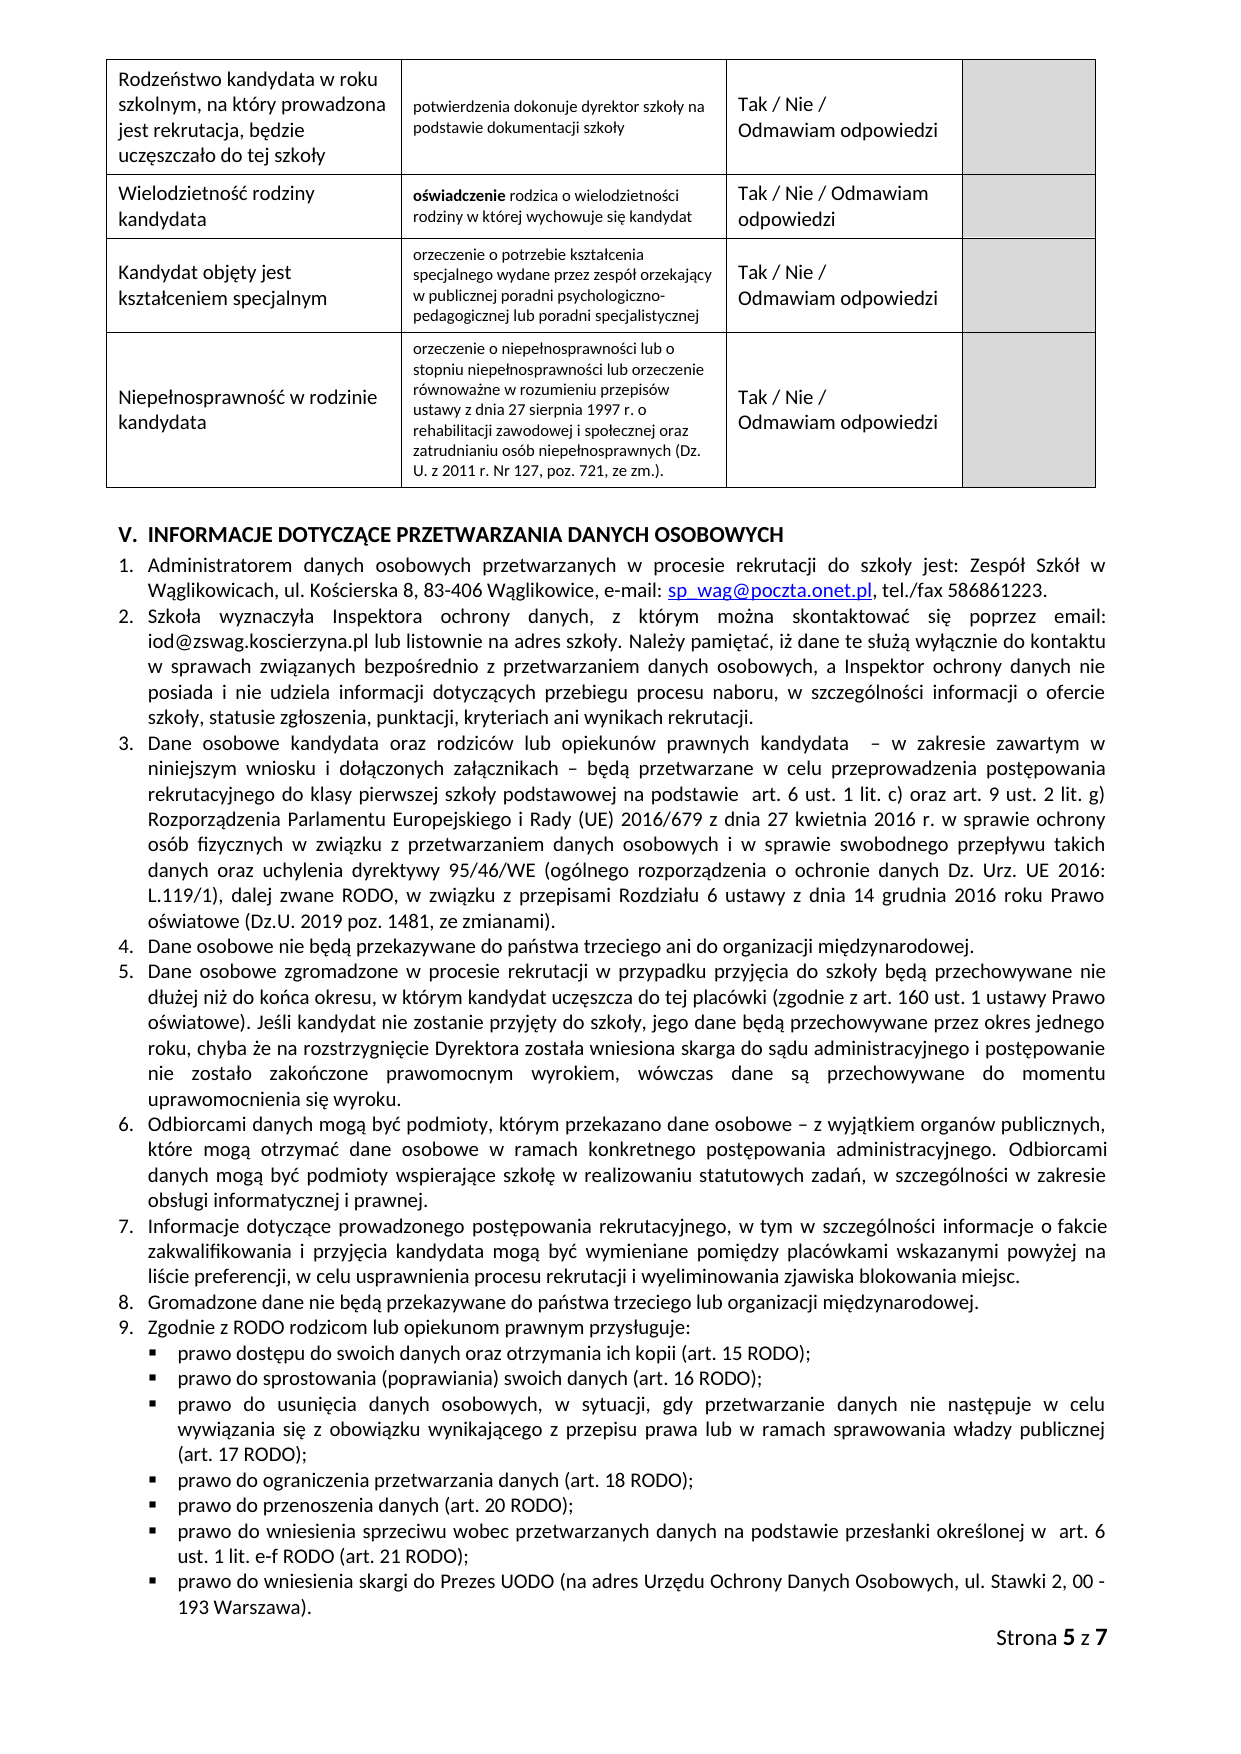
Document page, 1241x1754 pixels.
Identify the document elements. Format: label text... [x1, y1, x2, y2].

table_cell Wielodzietność rodziny kandydata [107, 175, 401, 237]
table_cell [963, 175, 1095, 237]
table_cell potwierdzenia dokonuje dyrektor szkoły na podstawie dokumentacji szkoły [402, 60, 726, 174]
table_cell [963, 239, 1095, 332]
list prawo do usunięcia danych osobowych, w sytuacji, gdy przetwarzanie danych nie następuje w celu wywiązania się z obowiązku wynikającego z przepisu prawa lub w ramach sprawowania władzy publicznej (art. 17 RODO); [148, 1391, 1107, 1467]
table_cell orzeczenie o potrzebie kształcenia specjalnego wydane przez zespół orzekający w publicznej poradni psychologiczno-pedagogicznej lub poradni specjalistycznej [402, 239, 726, 332]
list prawo dostępu do swoich danych oraz otrzymania ich kopii (art. 15 RODO); [148, 1340, 1107, 1365]
list INFORMACJE DOTYCZĄCE PRZETWARZANIA DANYCH OSOBOWYCH [118, 520, 1107, 548]
list prawo do ograniczenia przetwarzania danych (art. 18 RODO); [148, 1467, 1107, 1492]
table_cell [963, 333, 1095, 487]
table_cell [963, 60, 1095, 174]
list prawo do wniesienia skargi do Prezes UODO (na adres Urzędu Ochrony Danych Osobowych, ul. Stawki 2, 00 - 193 Warszawa). [148, 1569, 1107, 1619]
list prawo do wniesienia sprzeciwu wobec przetwarzanych danych na podstawie przesłanki określonej w art. 6 ust. 1 lit. e-f RODO (art. 21 RODO); [148, 1518, 1107, 1569]
list prawo do przenoszenia danych (art. 20 RODO); [148, 1492, 1107, 1518]
table_cell Kandydat objęty jest kształceniem specjalnym [107, 239, 401, 332]
list Administratorem danych osobowych przetwarzanych w procesie rekrutacji do szkoły jest: Zespół Szkół w Wąglikowicach, ul. Kościerska 8, 83-406 Wąglikowice, e-mail: sp_wag@poczta.onet.pl, tel./fax 586861223. [118, 552, 1107, 603]
list Gromadzone dane nie będą przekazywane do państwa trzeciego lub organizacji międzynarodowej. [118, 1289, 1107, 1314]
table_cell Rodzeństwo kandydata w roku szkolnym, na który prowadzona jest rekrutacja, będzie uczęszczało do tej szkoły [107, 60, 401, 174]
list Dane osobowe nie będą przekazywane do państwa trzeciego ani do organizacji międzynarodowej. [118, 933, 1107, 959]
table_cell orzeczenie o niepełnosprawności lub o stopniu niepełnosprawności lub orzeczenie równoważne w rozumieniu przepisów ustawy z dnia 27 sierpnia 1997 r. o rehabilitacji zawodowej i społecznej oraz zatrudnianiu osób niepełnosprawnych (Dz. U. z 2011 r. Nr 127, poz. 721, ze zm.). [402, 333, 726, 487]
list Zgodnie z RODO rodzicom lub opiekunom prawnym przysługuje: [118, 1314, 1107, 1340]
list Szkoła wyznaczyła Inspektora ochrony danych, z którym można skontaktować się poprzez email: iod@zswag.koscierzyna.pl lub listownie na adres szkoły. Należy pamiętać, iż dane te służą wyłącznie do kontaktu w sprawach związanych bezpośrednio z przetwarzaniem danych osobowych, a Inspektor ochrony danych nie posiada i nie udziela informacji dotyczących przebiegu procesu naboru, w szczególności informacji o ofercie szkoły, statusie zgłoszenia, punktacji, kryteriach ani wynikach rekrutacji. [118, 603, 1107, 730]
list Dane osobowe kandydata oraz rodziców lub opiekunów prawnych kandydata – w zakresie zawartym w niniejszym wniosku i dołączonych załącznikach – będą przetwarzane w celu przeprowadzenia postępowania rekrutacyjnego do klasy pierwszej szkoły podstawowej na podstawie art. 6 ust. 1 lit. c) oraz art. 9 ust. 2 lit. g) Rozporządzenia Parlamentu Europejskiego i Rady (UE) 2016/679 z dnia 27 kwietnia 2016 r. w sprawie ochrony osób fizycznych w związku z przetwarzaniem danych osobowych i w sprawie swobodnego przepływu takich danych oraz uchylenia dyrektywy 95/46/WE (ogólnego rozporządzenia o ochronie danych Dz. Urz. UE 2016: L.119/1), dalej zwane RODO, w związku z przepisami Rozdziału 6 ustawy z dnia 14 grudnia 2016 roku Prawo oświatowe (Dz.U. 2019 poz. 1481, ze zmianami). [118, 730, 1107, 933]
list Dane osobowe zgromadzone w procesie rekrutacji w przypadku przyjęcia do szkoły będą przechowywane nie dłużej niż do końca okresu, w którym kandydat uczęszcza do tej placówki (zgodnie z art. 160 ust. 1 ustawy Prawo oświatowe). Jeśli kandydat nie zostanie przyjęty do szkoły, jego dane będą przechowywane przez okres jednego roku, chyba że na rozstrzygnięcie Dyrektora została wniesiona skarga do sądu administracyjnego i postępowanie nie zostało zakończone prawomocnym wyrokiem, wówczas dane są przechowywane do momentu uprawomocnienia się wyroku. [118, 959, 1107, 1111]
table_cell oświadczenie rodzica o wielodzietności rodziny w której wychowuje się kandydat [402, 175, 726, 237]
table_cell Niepełnosprawność w rodzinie kandydata [107, 333, 401, 487]
list prawo do sprostowania (poprawiania) swoich danych (art. 16 RODO); [148, 1365, 1107, 1391]
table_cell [727, 60, 962, 174]
list Informacje dotyczące prowadzonego postępowania rekrutacyjnego, w tym w szczególności informacje o fakcie zakwalifikowania i przyjęcia kandydata mogą być wymieniane pomiędzy placówkami wskazanymi powyżej na liście preferencji, w celu usprawnienia procesu rekrutacji i wyeliminowania zjawiska blokowania miejsc. [118, 1213, 1107, 1289]
list Odbiorcami danych mogą być podmioty, którym przekazano dane osobowe – z wyjątkiem organów publicznych, które mogą otrzymać dane osobowe w ramach konkretnego postępowania administracyjnego. Odbiorcami danych mogą być podmioty wspierające szkołę w realizowaniu statutowych zadań, w szczególności w zakresie obsługi informatycznej i prawnej. [118, 1111, 1107, 1213]
table_cell Tak / Nie / Odmawiam odpowiedzi [727, 333, 962, 487]
table_cell Tak / Nie / Odmawiam odpowiedzi [727, 239, 962, 332]
table_cell Tak / Nie / Odmawiam odpowiedzi [727, 175, 962, 237]
